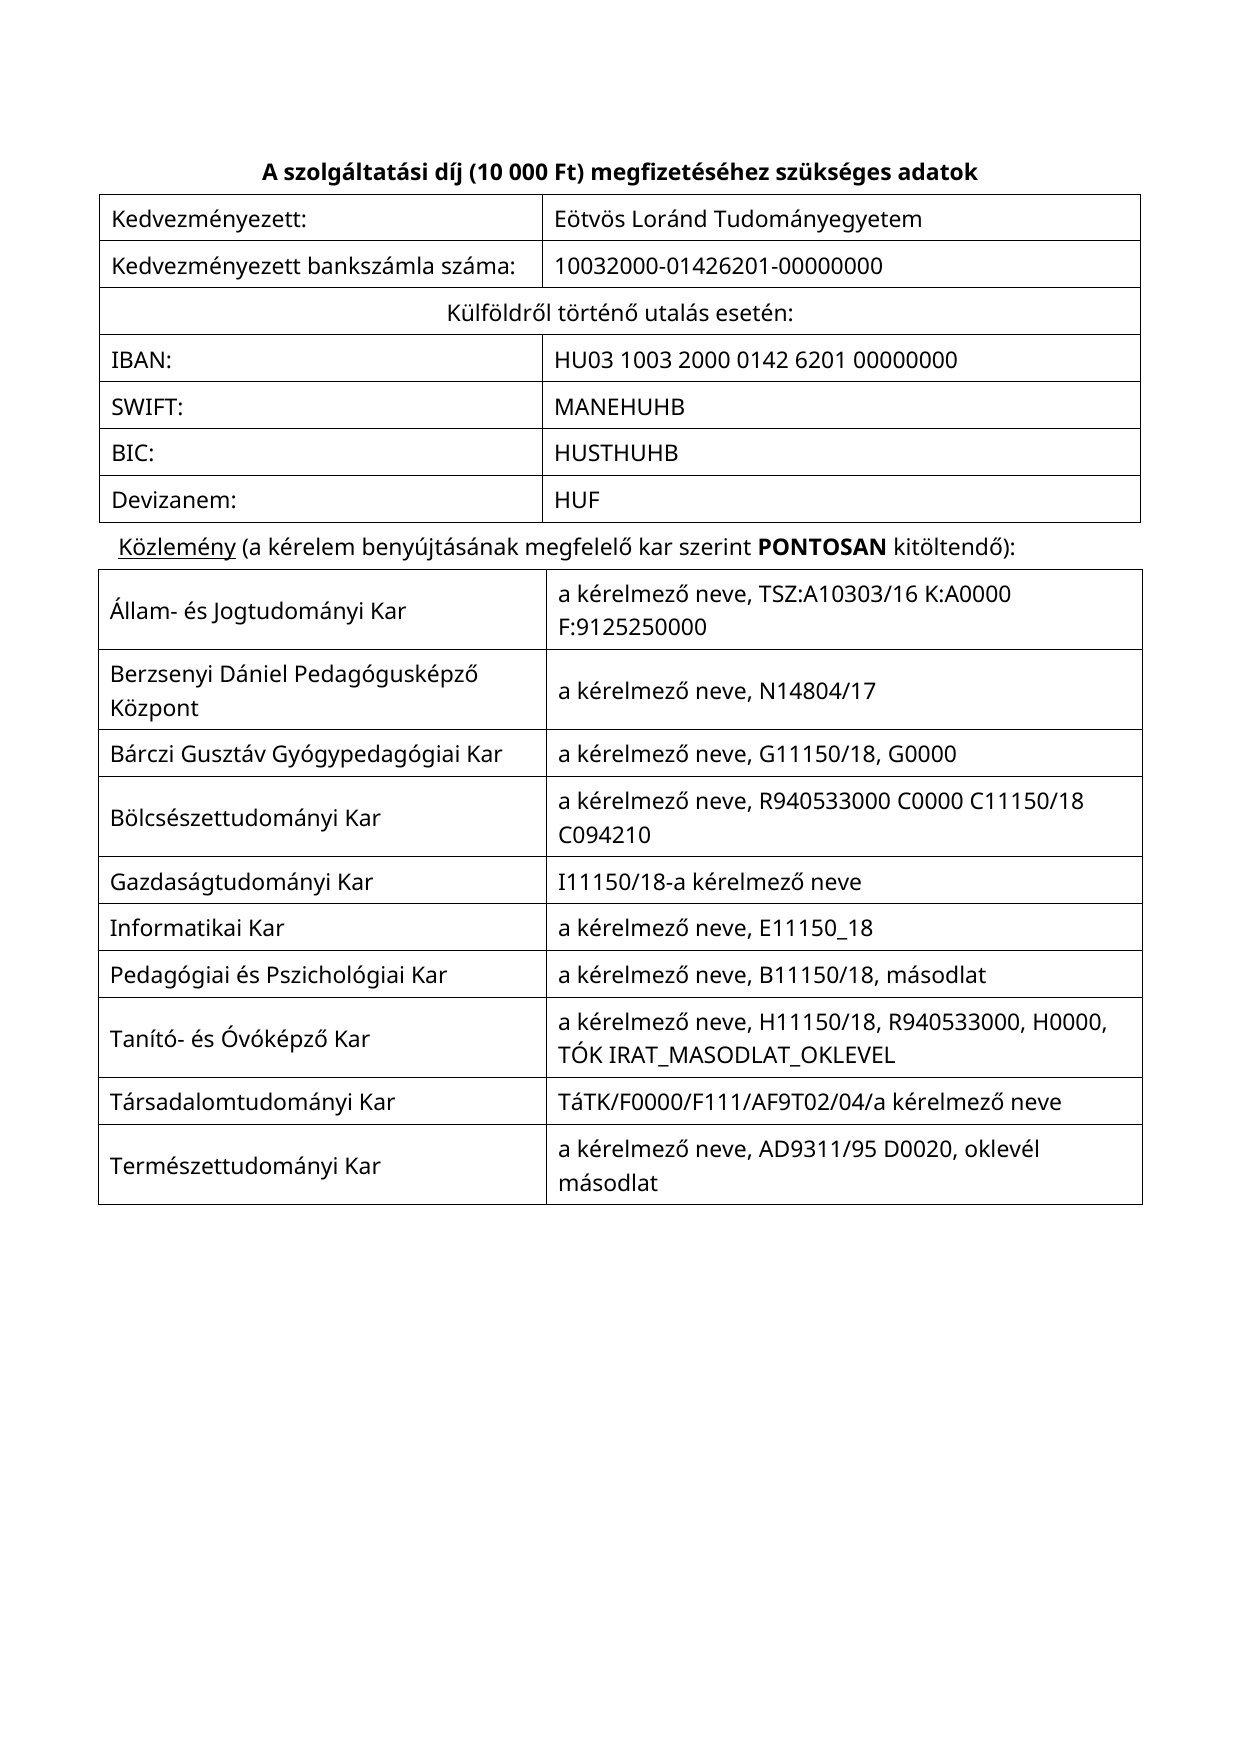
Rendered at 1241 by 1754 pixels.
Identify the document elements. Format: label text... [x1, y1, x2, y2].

table_cell Külföldről történő utalás esetén: [100, 288, 1140, 334]
table_cell IBAN: [100, 335, 542, 381]
table_header a kérelmező neve, TSZ:A10303/16 K:A0000 F:9125250000 [547, 570, 1142, 649]
table_cell MANEHUHB [543, 382, 1140, 428]
table_cell a kérelmező neve, N14804/17 [547, 650, 1142, 729]
table_cell Tanító- és Óvóképző Kar [99, 998, 546, 1077]
table_cell a kérelmező neve, H11150/18, R940533000, H0000, TÓK IRAT_MASODLAT_OKLEVEL [547, 998, 1142, 1077]
table_cell a kérelmező neve, B11150/18, másodlat [547, 951, 1142, 997]
table_cell Pedagógiai és Pszichológiai Kar [99, 951, 546, 997]
table_cell HUSTHUHB [543, 429, 1140, 475]
text Közlemény (a kérelem benyújtásának megfelelő kar szerint PONTOSAN kitöltendő): [118, 529, 1122, 562]
table_cell a kérelmező neve, G11150/18, G0000 [547, 730, 1142, 776]
text A szolgáltatási díj (10 000 Ft) megfizetéséhez szükséges adatok [118, 154, 1122, 187]
table_cell 10032000-01426201-00000000 [543, 241, 1140, 287]
table_header Eötvös Loránd Tudományegyetem [543, 195, 1140, 240]
table_header Kedvezményezett: [100, 195, 542, 240]
table_cell Berzsenyi Dániel Pedagógusképző Központ [99, 650, 546, 729]
table_cell a kérelmező neve, E11150_18 [547, 904, 1142, 950]
table_cell TáTK/F0000/F111/AF9T02/04/a kérelmező neve [547, 1078, 1142, 1124]
table_cell Kedvezményezett bankszámla száma: [100, 241, 542, 287]
table_cell BIC: [100, 429, 542, 475]
table_cell Bárczi Gusztáv Gyógypedagógiai Kar [99, 730, 546, 776]
table_cell Természettudományi Kar [99, 1125, 546, 1204]
table_cell Gazdaságtudományi Kar [99, 857, 546, 903]
table_cell Informatikai Kar [99, 904, 546, 950]
table_cell Bölcsészettudományi Kar [99, 777, 546, 856]
table_cell Társadalomtudományi Kar [99, 1078, 546, 1124]
table_header Állam- és Jogtudományi Kar [99, 570, 546, 649]
table_cell a kérelmező neve, AD9311/95 D0020, oklevél másodlat [547, 1125, 1142, 1204]
table_cell I11150/18-a kérelmező neve [547, 857, 1142, 903]
table_cell a kérelmező neve, R940533000 C0000 C11150/18 C094210 [547, 777, 1142, 856]
table_cell HUF [543, 476, 1140, 522]
table_cell SWIFT: [100, 382, 542, 428]
table_cell Devizanem: [100, 476, 542, 522]
table_cell HU03 1003 2000 0142 6201 00000000 [543, 335, 1140, 381]
